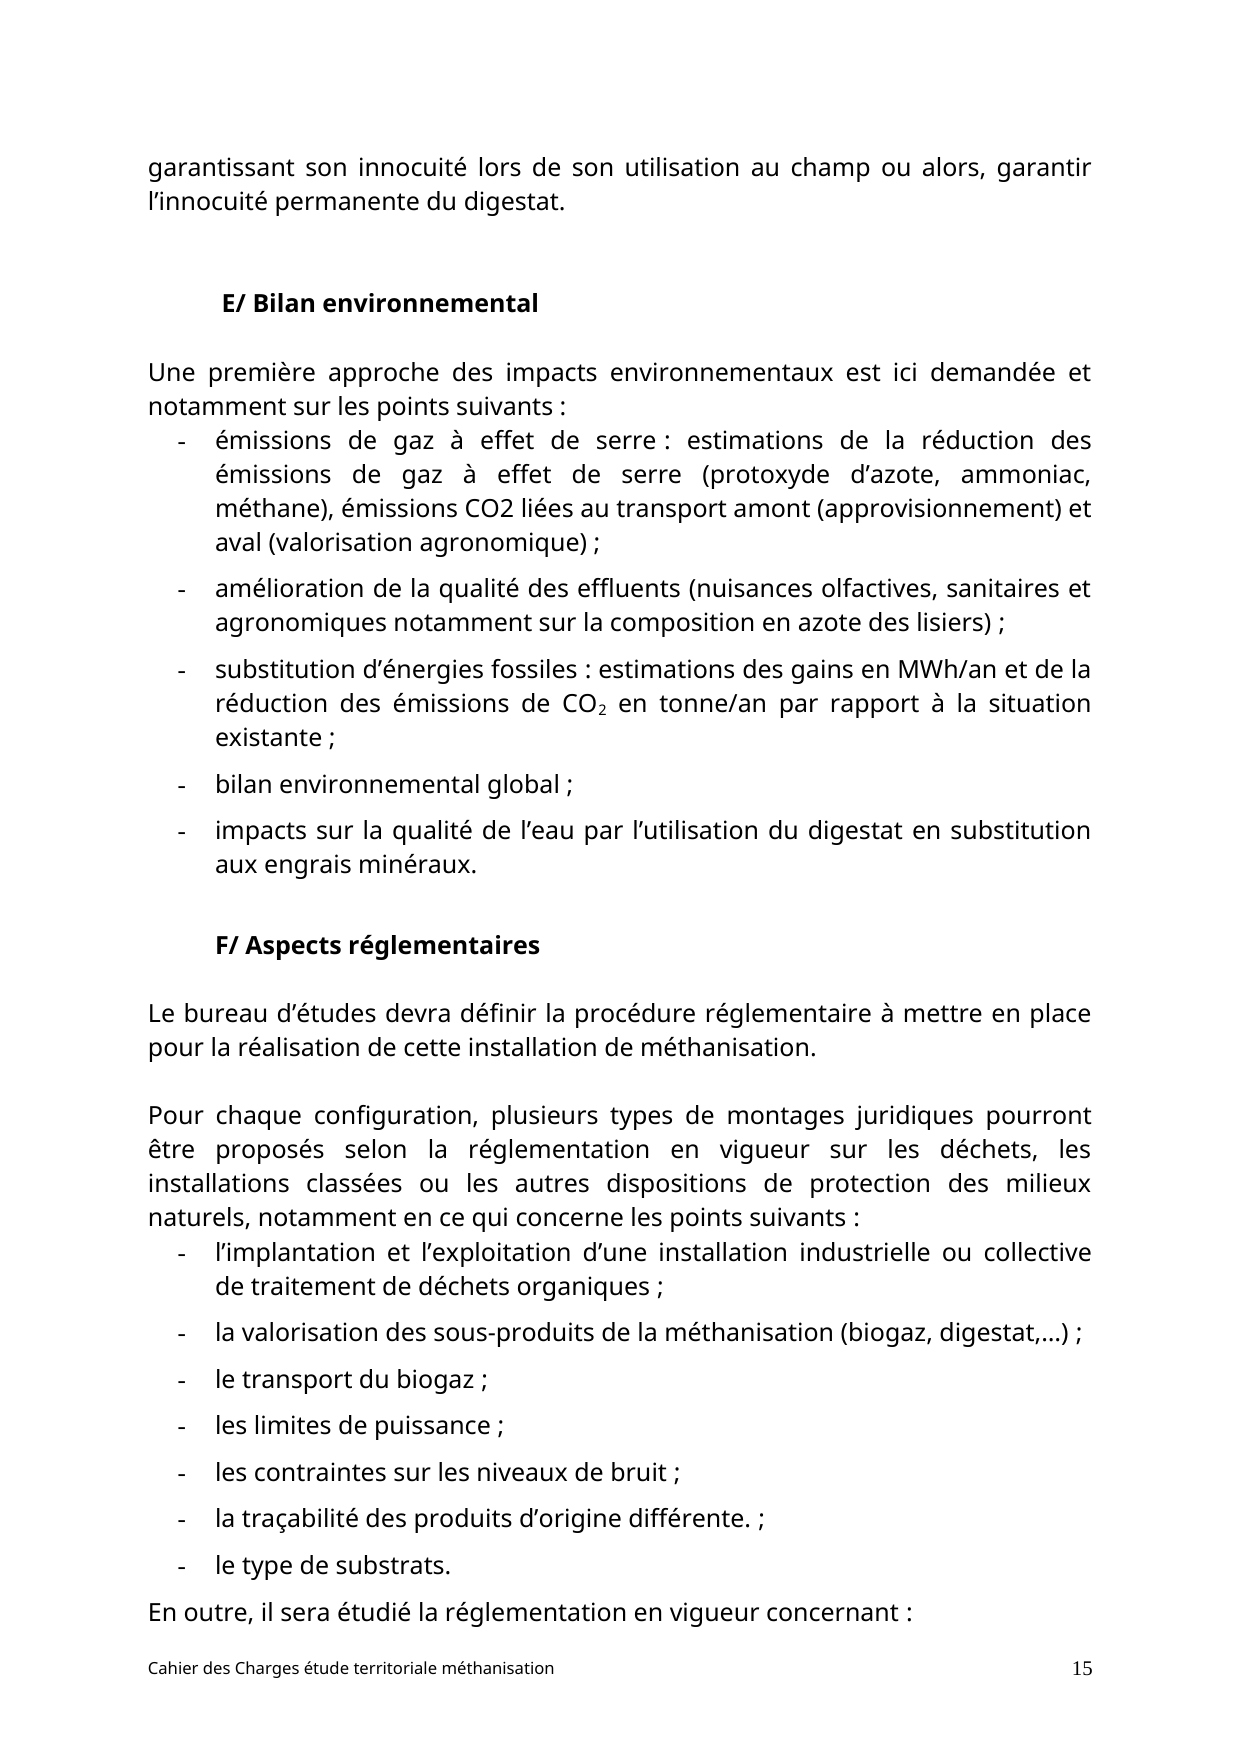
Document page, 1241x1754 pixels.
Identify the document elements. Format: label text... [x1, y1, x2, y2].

list impacts sur la qualité de l’eau par l’utilisation du digestat en substitution aux engrais minéraux. [177, 813, 1092, 881]
text E/ Bilan environnemental [148, 286, 1092, 320]
text F/ Aspects réglementaires [148, 928, 1092, 962]
text En outre, il sera étudié la réglementation en vigueur concernant : [148, 1594, 1092, 1628]
list le type de substrats. [177, 1548, 1092, 1582]
list la traçabilité des produits d’origine différente. ; [177, 1501, 1092, 1535]
list les limites de puissance ; [177, 1408, 1092, 1442]
text Pour chaque configuration, plusieurs types de montages juridiques pourront être proposés selon la réglementation en vigueur sur les déchets, les installations classées ou les autres dispositions de protection des milieux naturels, notamment en ce qui concerne les points suivants : [148, 1098, 1092, 1234]
text Une première approche des impacts environnementaux est ici demandée et notamment sur les points suivants : [148, 354, 1092, 422]
list le transport du biogaz ; [177, 1361, 1092, 1395]
list émissions de gaz à effet de serre : estimations de la réduction des émissions de gaz à effet de serre (protoxyde d’azote, ammoniac, méthane), émissions CO2 liées au transport amont (approvisionnement) et aval (valorisation agronomique) ; [177, 422, 1092, 558]
list l’implantation et l’exploitation d’une installation industrielle ou collective de traitement de déchets organiques ; [177, 1234, 1092, 1302]
list substitution d’énergies fossiles : estimations des gains en MWh/an et de la réduction des émissions de CO2 en tonne/an par rapport à la situation existante ; [177, 652, 1092, 754]
list les contraintes sur les niveaux de bruit ; [177, 1454, 1092, 1488]
list amélioration de la qualité des effluents (nuisances olfactives, sanitaires et agronomiques notamment sur la composition en azote des lisiers) ; [177, 571, 1092, 639]
list la valorisation des sous-produits de la méthanisation (biogaz, digestat,…) ; [177, 1315, 1092, 1349]
text Le bureau d’études devra définir la procédure réglementaire à mettre en place pour la réalisation de cette installation de méthanisation. [148, 996, 1092, 1064]
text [148, 150, 1092, 218]
list bilan environnemental global ; [177, 766, 1092, 800]
